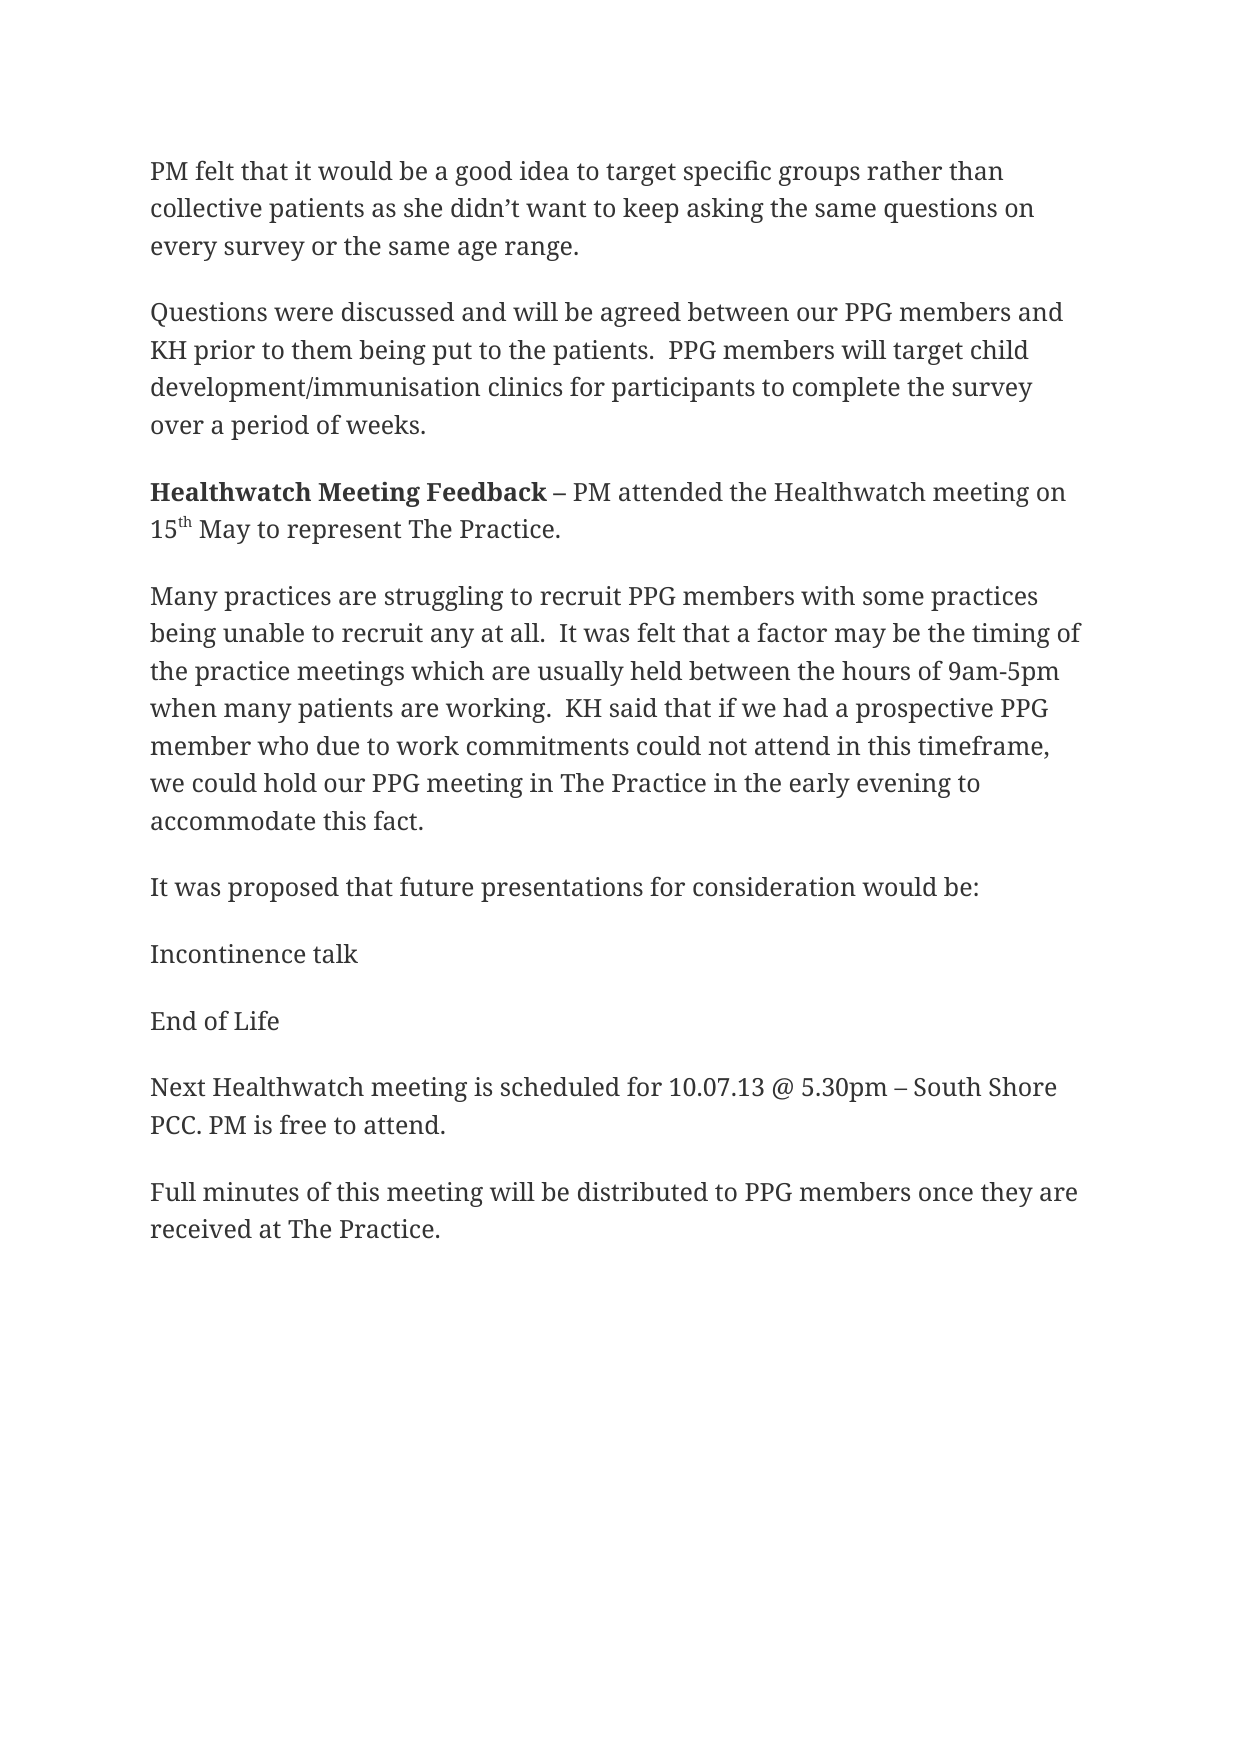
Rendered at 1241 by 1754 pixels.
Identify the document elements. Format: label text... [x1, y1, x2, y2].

text PM felt that it would be a good idea to target specific groups rather than collective patients as she didn’t want to keep asking the same questions on every survey or the same age range. [150, 150, 1090, 262]
text Next Healthwatch meeting is scheduled for 10.07.13 @ 5.30pm – South Shore PCC. PM is free to attend. [150, 1067, 1090, 1142]
text Full minutes of this meeting will be distributed to PPG members once they are received at The Practice. [150, 1171, 1090, 1246]
text End of Life [150, 1000, 1090, 1037]
text Incontinence talk [150, 933, 1090, 971]
text Questions were discussed and will be agreed between our PPG members and KH prior to them being put to the patients. PPG members will target child development/immunisation clinics for participants to complete the survey over a period of weeks. [150, 292, 1090, 442]
text Many practices are struggling to recruit PPG members with some practices being unable to recruit any at all. It was felt that a factor may be the timing of the practice meetings which are usually held between the hours of 9am-5pm when many patients are working. KH said that if we had a prospective PPG member who due to work commitments could not attend in this timeframe, we could hold our PPG meeting in The Practice in the early evening to accommodate this fact. [150, 575, 1090, 837]
text It was proposed that future presentations for consideration would be: [150, 867, 1090, 904]
text Healthwatch Meeting Feedback – PM attended the Healthwatch meeting on 15th May to represent The Practice. [150, 471, 1090, 546]
